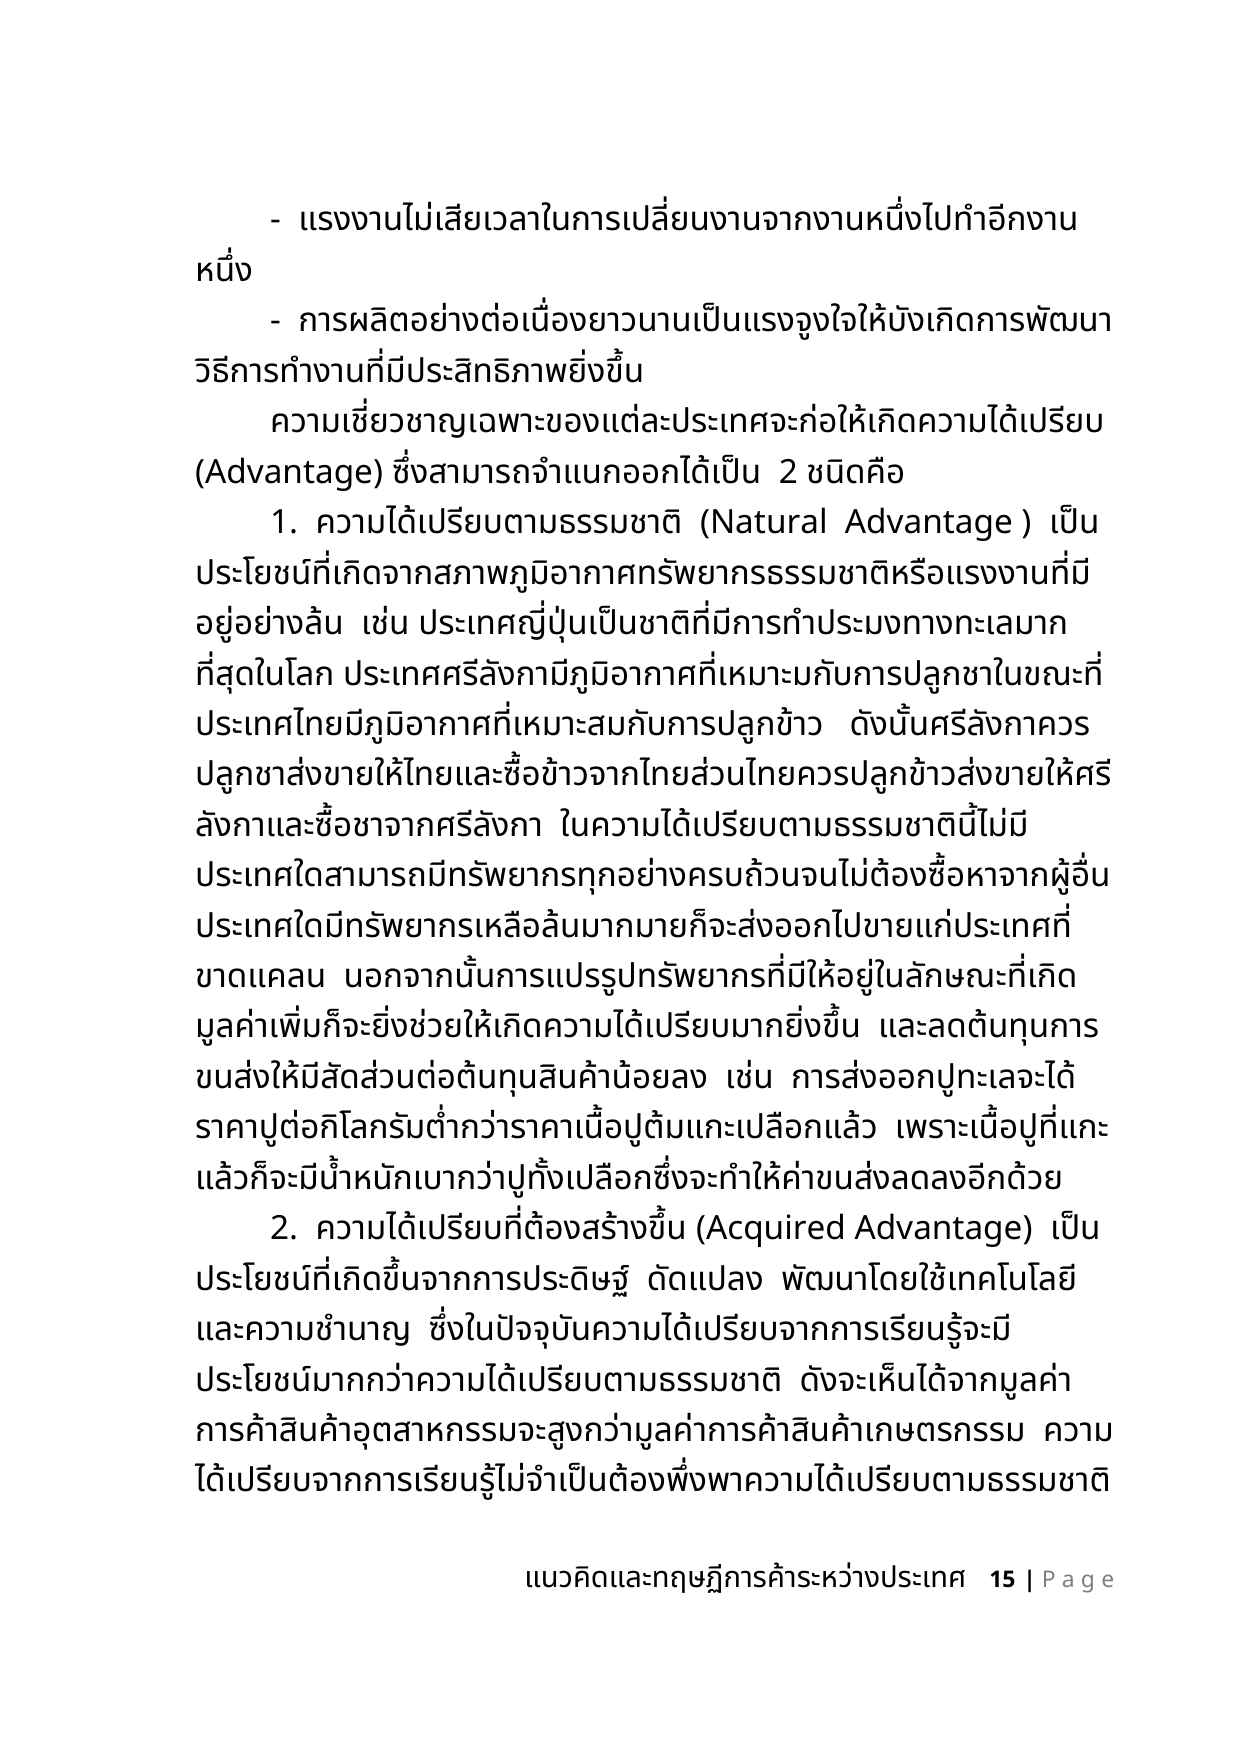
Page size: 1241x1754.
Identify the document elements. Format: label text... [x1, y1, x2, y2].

text ความเชี่ยวชาญเฉพาะของแต่ละประเทศจะก่อให้เกิดความได้เปรียบ (Advantage) ซึ่งสามารถจำแนกออกได้เป็น 2 ชนิดคือ [195, 397, 1120, 498]
text 1. ความได้เปรียบตามธรรมชาติ (Natural Advantage ) เป็นประโยชน์ที่เกิดจากสภาพภูมิอากาศทรัพยากรธรรมชาติหรือแรงงานที่มีอยู่อย่างล้น เช่น ประเทศญี่ปุ่นเป็นชาติที่มีการทำประมงทางทะเลมากที่สุดในโลก ประเทศศรีลังกามีภูมิอากาศที่เหมาะมกับการปลูกชาในขณะที่ประเทศไทยมีภูมิอากาศที่เหมาะสมกับการปลูกข้าว ดังนั้นศรีลังกาควรปลูกชาส่งขายให้ไทยและซื้อข้าวจากไทยส่วนไทยควรปลูกข้าวส่งขายให้ศรีลังกาและซื้อชาจากศรีลังกา ในความได้เปรียบตามธรรมชาตินี้ไม่มีประเทศใดสามารถมีทรัพยากรทุกอย่างครบถ้วนจนไม่ต้องซื้อหาจากผู้อื่น ประเทศใดมีทรัพยากรเหลือล้นมากมายก็จะส่งออกไปขายแก่ประเทศที่ขาดแคลน นอกจากนั้นการแปรรูปทรัพยากรที่มีให้อยู่ในลักษณะที่เกิดมูลค่าเพิ่มก็จะยิ่งช่วยให้เกิดความได้เปรียบมากยิ่งขึ้น และลดต้นทุนการขนส่งให้มีสัดส่วนต่อต้นทุนสินค้าน้อยลง เช่น การส่งออกปูทะเลจะได้ราคาปูต่อกิโลกรัมต่ำกว่าราคาเนื้อปูต้มแกะเปลือกแล้ว เพราะเนื้อปูที่แกะแล้วก็จะมีน้ำหนักเบากว่าปูทั้งเปลือกซึ่งจะทำให้ค่าขนส่งลดลงอีกด้วย [195, 498, 1120, 1204]
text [195, 1204, 1120, 1507]
text - การผลิตอย่างต่อเนื่องยาวนานเป็นแรงจูงใจให้บังเกิดการพัฒนาวิธีการทำงานที่มีประสิทธิภาพยิ่งขึ้น [195, 296, 1120, 397]
text - แรงงานไม่เสียเวลาในการเปลี่ยนงานจากงานหนึ่งไปทำอีกงานหนึ่ง [195, 195, 1120, 296]
